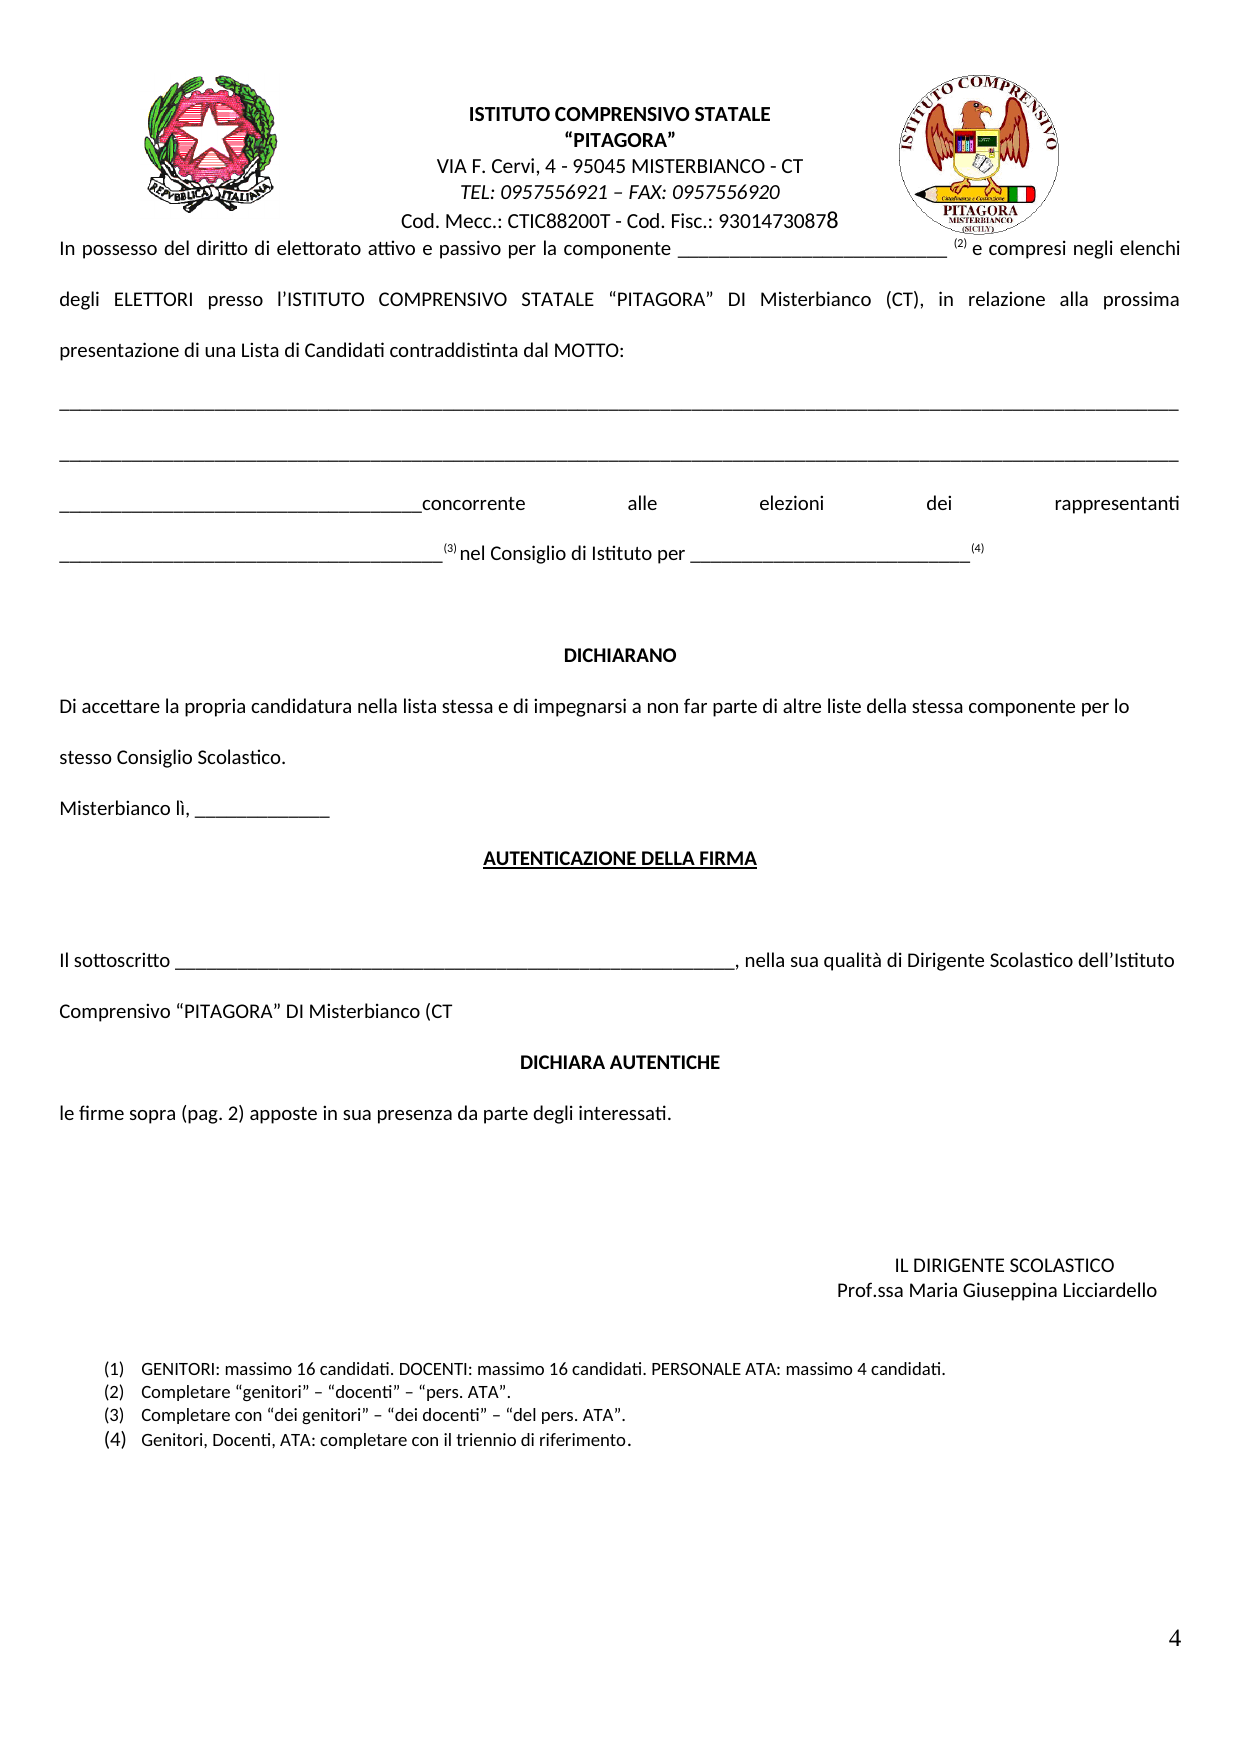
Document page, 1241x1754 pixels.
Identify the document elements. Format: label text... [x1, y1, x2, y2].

text DICHIARA AUTENTICHE [59, 1049, 1181, 1074]
text Prof.ssa Maria Giuseppina Licciardello [59, 1278, 1181, 1303]
list Genitori, Docenti, ATA: completare con il triennio di riferimento. [103, 1426, 1181, 1451]
text AUTENTICAZIONE DELLA FIRMA [59, 846, 1181, 871]
list GENITORI: massimo 16 candidati. DOCENTI: massimo 16 candidati. PERSONALE ATA: massimo 4 candidati. [103, 1357, 1181, 1380]
text DICHIARANO [59, 642, 1181, 668]
text Misterbianco lì, _____________ [59, 795, 1181, 820]
text In possesso del diritto di elettorato attivo e passivo per la componente __________________________ (2) e compresi negli elenchi degli ELETTORI presso l’ISTITUTO COMPRENSIVO STATALE “PITAGORA” DI Misterbianco (CT), in relazione alla prossima presentazione di una Lista di Candidati contraddistinta dal MOTTO: [59, 236, 1181, 363]
text IL DIRIGENTE SCOLASTICO [59, 1252, 1181, 1278]
list Completare con “dei genitori” – “dei docenti” – “del pers. ATA”. [103, 1403, 1181, 1426]
text Il sottoscritto ______________________________________________________, nella sua qualità di Dirigente Scolastico dell’Istituto Comprensivo “PITAGORA” DI Misterbianco (CT [59, 947, 1181, 1023]
list Completare “genitori” – “docenti” – “pers. ATA”. [103, 1380, 1181, 1403]
text le firme sopra (pag. 2) apposte in sua presenza da parte degli interessati. [59, 1100, 1181, 1125]
text Di accettare la propria candidatura nella lista stessa e di impegnarsi a non far parte di altre liste della stessa componente per lo stesso Consiglio Scolastico. [59, 693, 1181, 769]
text ___________________________________________________________________________________________________________________________________________________________________________________________________________________________________________________________concorrente alle elezioni dei rappresentanti _____________________________________(3) nel Consiglio di Istituto per ___________________________(4) [59, 388, 1181, 566]
